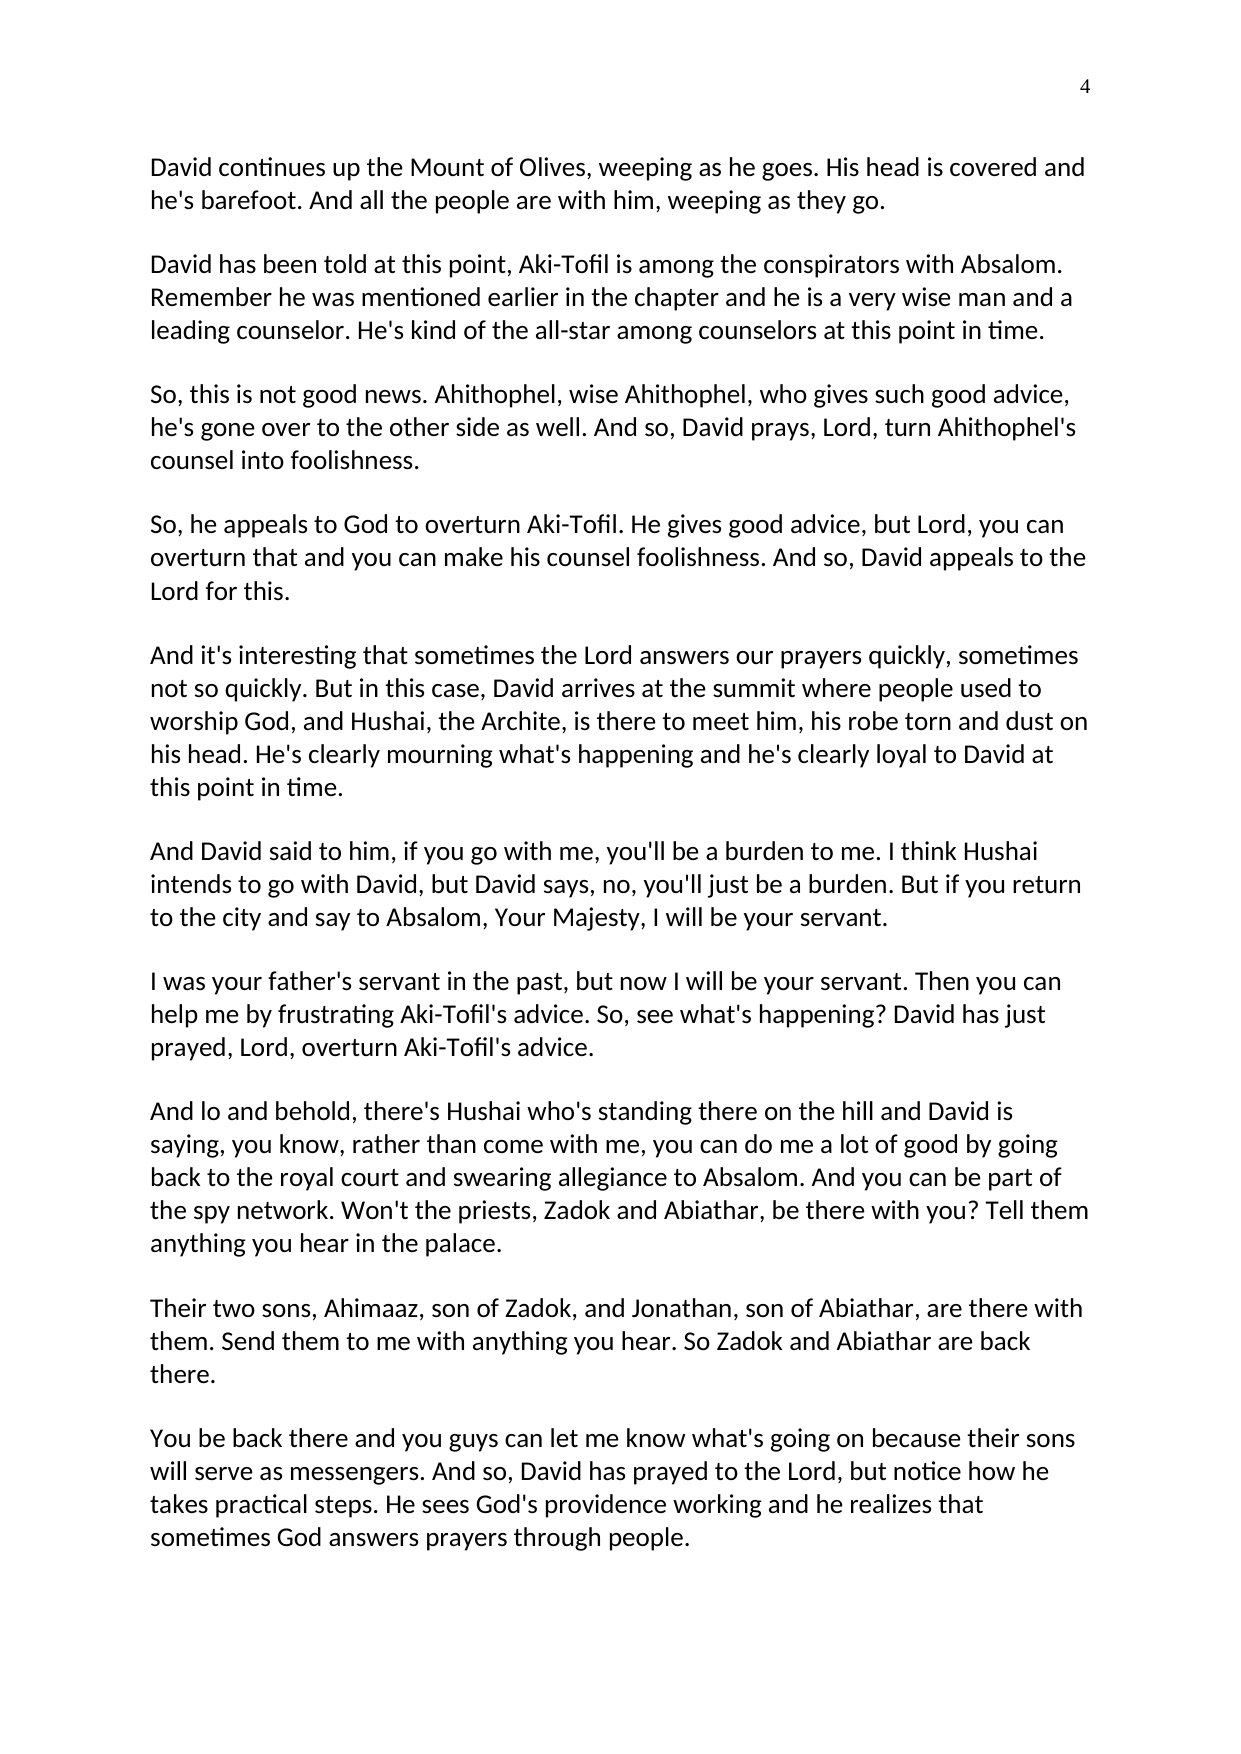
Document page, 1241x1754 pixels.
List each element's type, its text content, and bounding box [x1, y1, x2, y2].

text So, he appeals to God to overturn Aki-Tofil. He gives good advice, but Lord, you can overturn that and you can make his counsel foolishness. And so, David appeals to the Lord for this. [150, 508, 1090, 607]
text David continues up the Mount of Olives, weeping as he goes. His head is covered and he's barefoot. And all the people are with him, weeping as they go. [150, 150, 1090, 216]
text So, this is not good news. Ahithophel, wise Ahithophel, who gives such good advice, he's gone over to the other side as well. And so, David prays, Lord, turn Ahithophel's counsel into foolishness. [150, 377, 1090, 476]
text And lo and behold, there's Hushai who's standing there on the hill and David is saying, you know, rather than come with me, you can do me a lot of good by going back to the royal court and swearing allegiance to Absalom. And you can be part of the spy network. Won't the priests, Zadok and Abiathar, be there with you? Tell them anything you hear in the palace. [150, 1094, 1090, 1259]
text David has been told at this point, Aki-Tofil is among the conspirators with Absalom. Remember he was mentioned earlier in the chapter and he is a very wise man and a leading counselor. He's kind of the all-star among counselors at this point in time. [150, 247, 1090, 346]
text You be back there and you guys can let me know what's going on because their sons will serve as messengers. And so, David has prayed to the Lord, but notice how he takes practical steps. He sees God's providence working and he realizes that sometimes God answers prayers through people. [150, 1421, 1090, 1553]
text And it's interesting that sometimes the Lord answers our prayers quickly, sometimes not so quickly. But in this case, David arrives at the summit where people used to worship God, and Hushai, the Archite, is there to meet him, his robe torn and dust on his head. He's clearly mourning what's happening and he's clearly loyal to David at this point in time. [150, 638, 1090, 803]
text Their two sons, Ahimaaz, son of Zadok, and Jonathan, son of Abiathar, are there with them. Send them to me with anything you hear. So Zadok and Abiathar are back there. [150, 1291, 1090, 1390]
text And David said to him, if you go with me, you'll be a burden to me. I think Hushai intends to go with David, but David says, no, you'll just be a burden. But if you return to the city and say to Absalom, Your Majesty, I will be your servant. [150, 834, 1090, 933]
text I was your father's servant in the past, but now I will be your servant. Then you can help me by frustrating Aki-Tofil's advice. So, see what's happening? David has just prayed, Lord, overturn Aki-Tofil's advice. [150, 964, 1090, 1063]
